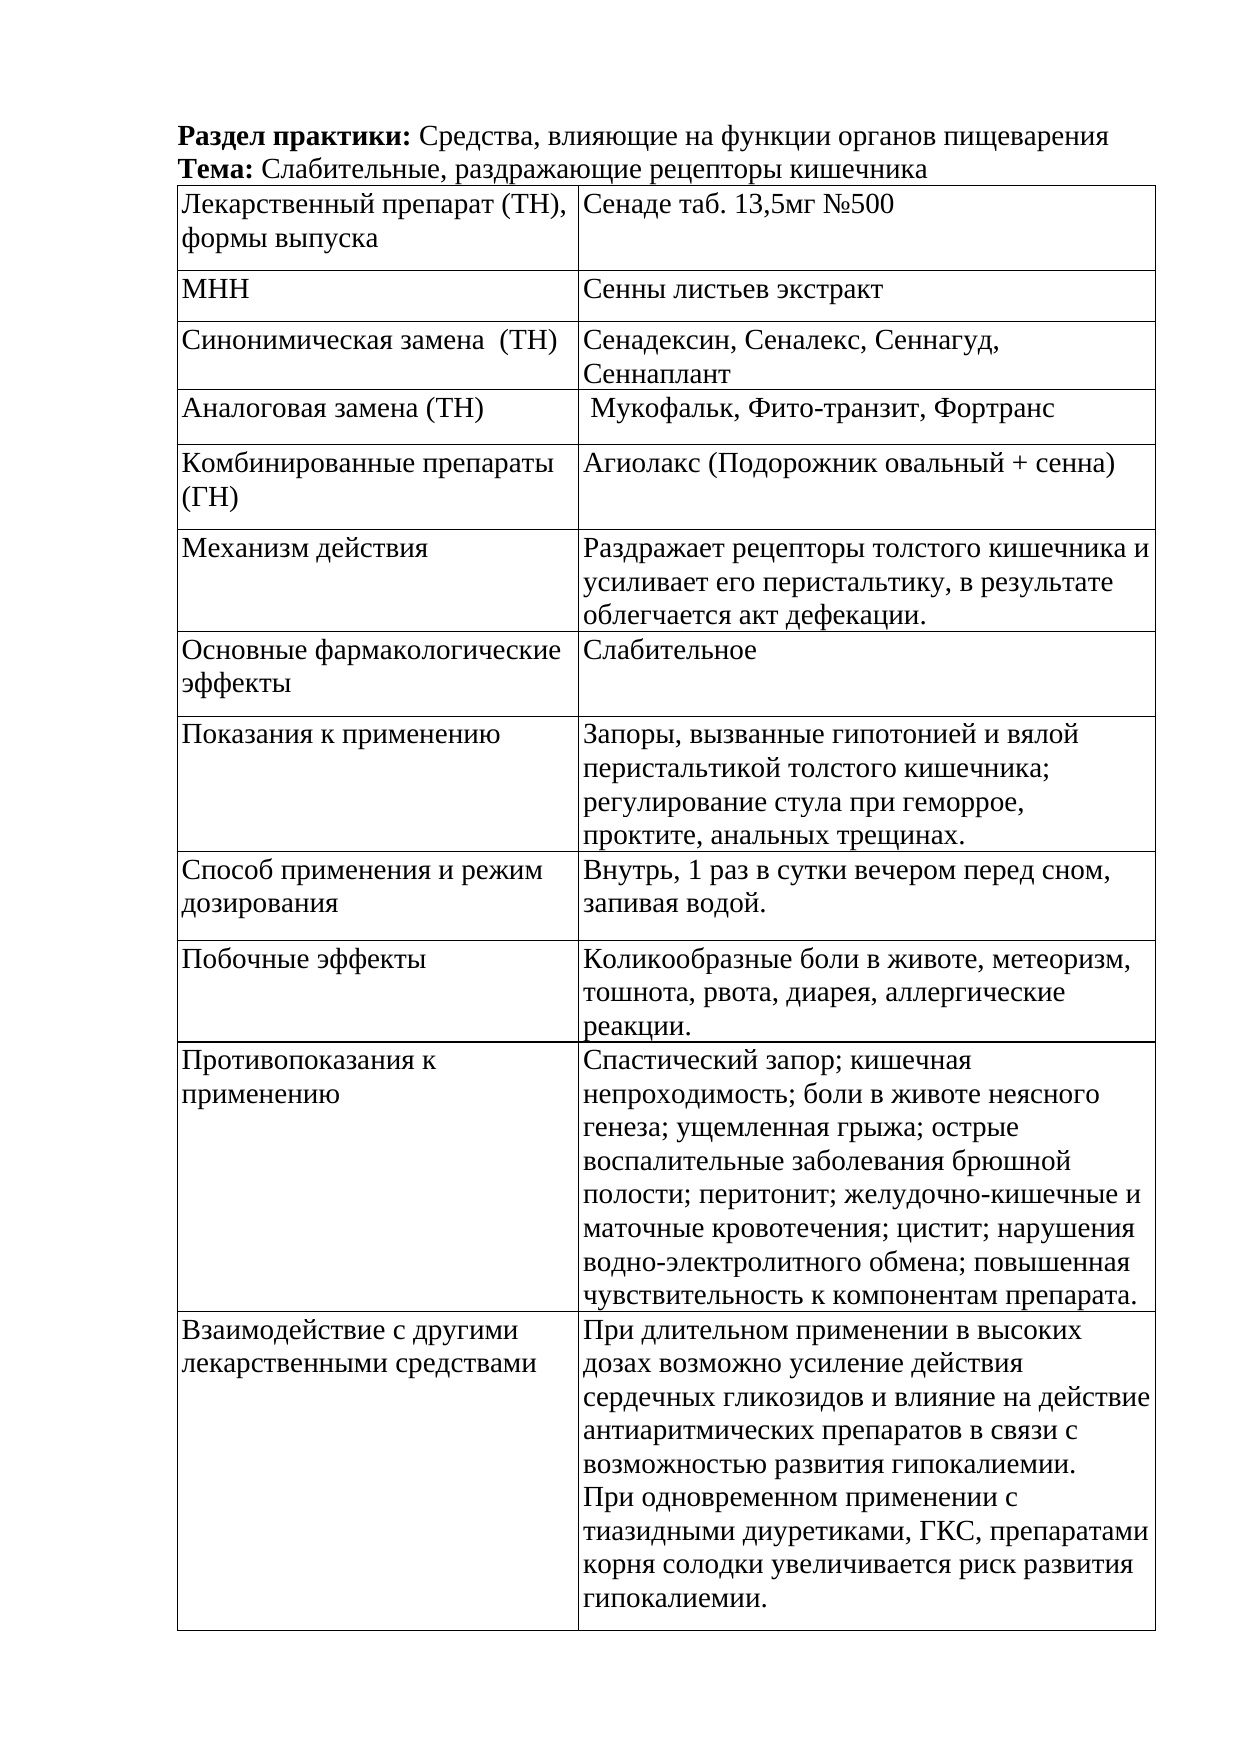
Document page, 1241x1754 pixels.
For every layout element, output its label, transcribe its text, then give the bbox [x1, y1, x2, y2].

table_cell Сенны листьев экстракт [579, 271, 1155, 321]
table_cell Синонимическая замена (ТН) [178, 322, 578, 389]
table_cell Комбинированные препараты (ГН) [178, 445, 578, 529]
table_header Лекарственный препарат (ТН), формы выпуска [178, 186, 578, 270]
table_header Сенаде таб. 13,5мг №500 [579, 186, 1155, 270]
table_cell Слабительное [579, 632, 1155, 716]
table_cell Сенадексин, Сеналекс, Сеннагуд, Сеннаплант [579, 322, 1155, 389]
table_cell Побочные эффекты [178, 941, 578, 1041]
table_cell Основные фармакологические эффекты [178, 632, 578, 716]
table_cell Взаимодействие с другими лекарственными средствами [178, 1312, 578, 1630]
table_cell Аналоговая замена (ТН) [178, 390, 578, 444]
table_cell Коликообразные боли в животе, метеоризм, тошнота, рвота, диарея, аллергические реакции. [692, 941, 1155, 1041]
table_cell Механизм действия [178, 530, 578, 631]
table_cell МНН [178, 271, 578, 321]
table_cell Раздражает рецепторы толстого кишечника и усиливает его перистальтику, в результате облегчается акт дефекации. [579, 530, 1155, 631]
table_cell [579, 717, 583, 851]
text Раздел практики: Средства, влияющие на функции органов пищеварения Тема: Слабительные, раздражающие рецепторы кишечника [177, 118, 1152, 185]
table_cell Противопоказания к применению [178, 1043, 578, 1311]
table_cell Мукофальк, Фито-транзит, Фортранс [579, 390, 1155, 444]
table_cell Способ применения и режим дозирования [178, 852, 578, 940]
table_cell Внутрь, 1 раз в сутки вечером перед сном, запивая водой. [579, 852, 1155, 940]
table_cell При длительном применении в высоких дозах возможно усиление действия сердечных гликозидов и влияние на действие антиаритмических препаратов в связи с возможностью развития гипокалиемии. При одновременном применении с тиазидными диуретиками, ГКС, препаратами корня солодки увеличивается риск развития гипокалиемии. [579, 1312, 1155, 1630]
table_cell Агиолакс (Подорожник овальный + сенна) [579, 445, 1155, 529]
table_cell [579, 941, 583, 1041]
table_cell Спастический запор; кишечная непроходимость; боли в животе неясного генеза; ущемленная грыжа; острые воспалительные заболевания брюшной полости; перитонит; желудочно-кишечные и маточные кровотечения; цистит; нарушения водно-электролитного обмена; повышенная чувствительность к компонентам препарата. [579, 1043, 1155, 1311]
table_cell Показания к применению [178, 717, 578, 851]
table_cell Запоры, вызванные гипотонией и вялой перистальтикой толстого кишечника; регулирование стула при геморрое, проктите, анальных трещинах. [966, 717, 1155, 851]
